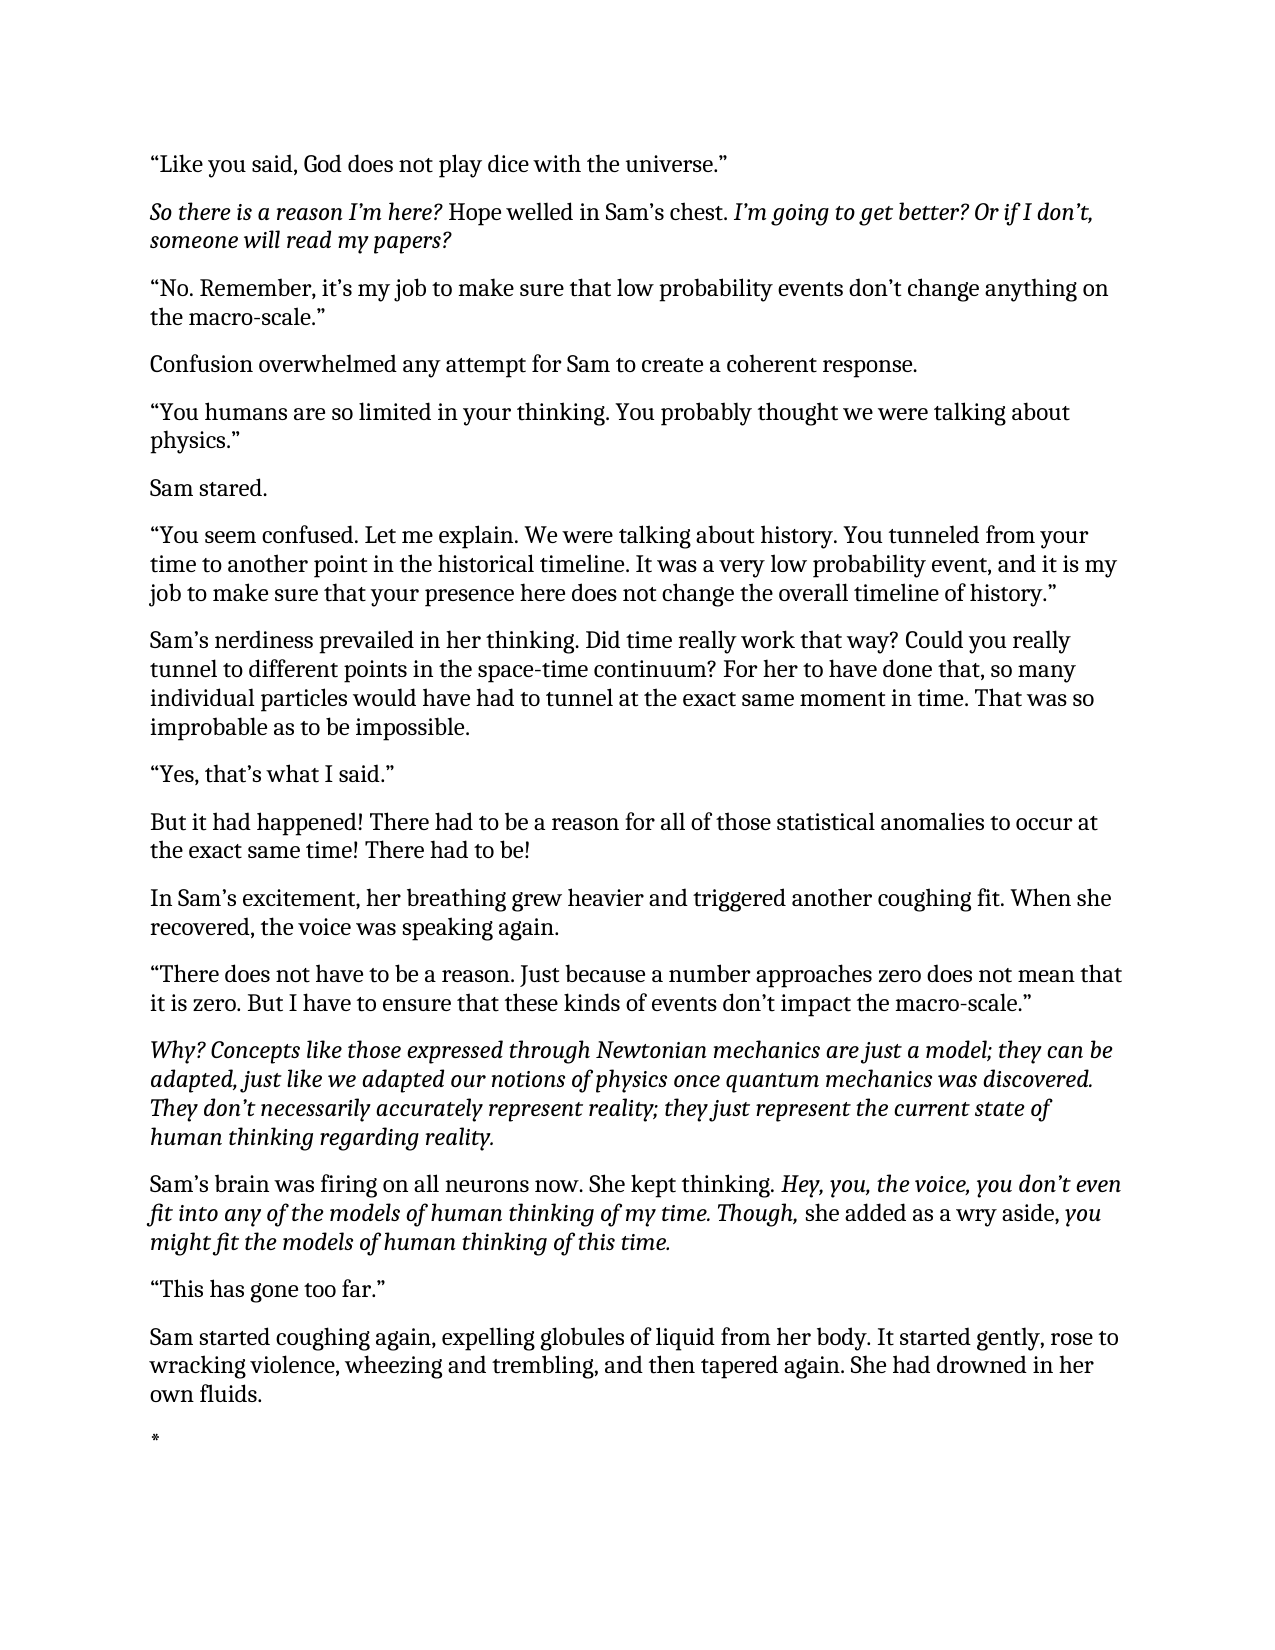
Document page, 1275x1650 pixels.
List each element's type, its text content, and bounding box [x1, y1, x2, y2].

text Sam started coughing again, expelling globules of liquid from her body. It started gently, rose to wracking violence, wheezing and trembling, and then tapered again. She had drowned in her own fluids. [150, 1322, 1125, 1409]
text Why? Concepts like those expressed through Newtonian mechanics are just a model; they can be adapted, just like we adapted our notions of physics once quantum mechanics was discovered. They don’t necessarily accurately represent reality; they just represent the current state of human thinking regarding reality. [150, 1036, 1125, 1151]
text In Sam’s excitement, her breathing grew heavier and triggered another coughing fit. When she recovered, the voice was speaking again. [150, 884, 1125, 941]
text But it had happened! There had to be a reason for all of those statistical anomalies to occur at the exact same time! There had to be! [150, 807, 1125, 865]
text Sam’s nerdiness prevailed in her thinking. Did time really work that way? Could you really tunnel to different points in the space-time continuum? For her to have done that, so many individual particles would have had to tunnel at the exact same moment in time. That was so improbable as to be impossible. [150, 626, 1125, 741]
text “Like you said, God does not play dice with the universe.” [150, 150, 1125, 179]
text So there is a reason I’m here? Hope welled in Sam’s chest. I’m going to get better? Or if I don’t, someone will read my papers? [150, 197, 1125, 255]
text Sam stared. [150, 474, 1125, 502]
text “There does not have to be a reason. Just because a number approaches zero does not mean that it is zero. But I have to ensure that these kinds of events don’t impact the macro-scale.” [150, 960, 1125, 1017]
text “You seem confused. Let me explain. We were talking about history. You tunneled from your time to another point in the historical timeline. It was a very low probability event, and it is my job to make sure that your presence here does not change the overall timeline of history.” [150, 521, 1125, 607]
text “No. Remember, it’s my job to make sure that low probability events don’t change anything on the macro-scale.” [150, 274, 1125, 331]
text Confusion overwhelmed any attempt for Sam to create a coherent response. [150, 350, 1125, 379]
text Sam’s brain was firing on all neurons now. She kept thinking. Hey, you, the voice, you don’t even fit into any of the models of human thinking of my time. Though, she added as a wry aside, you might fit the models of human thinking of this time. [150, 1170, 1125, 1256]
text “Yes, that’s what I said.” [150, 760, 1125, 789]
text “This has gone too far.” [150, 1275, 1125, 1304]
text * [150, 1427, 1125, 1456]
text “You humans are so limited in your thinking. You probably thought we were talking about physics.” [150, 397, 1125, 455]
